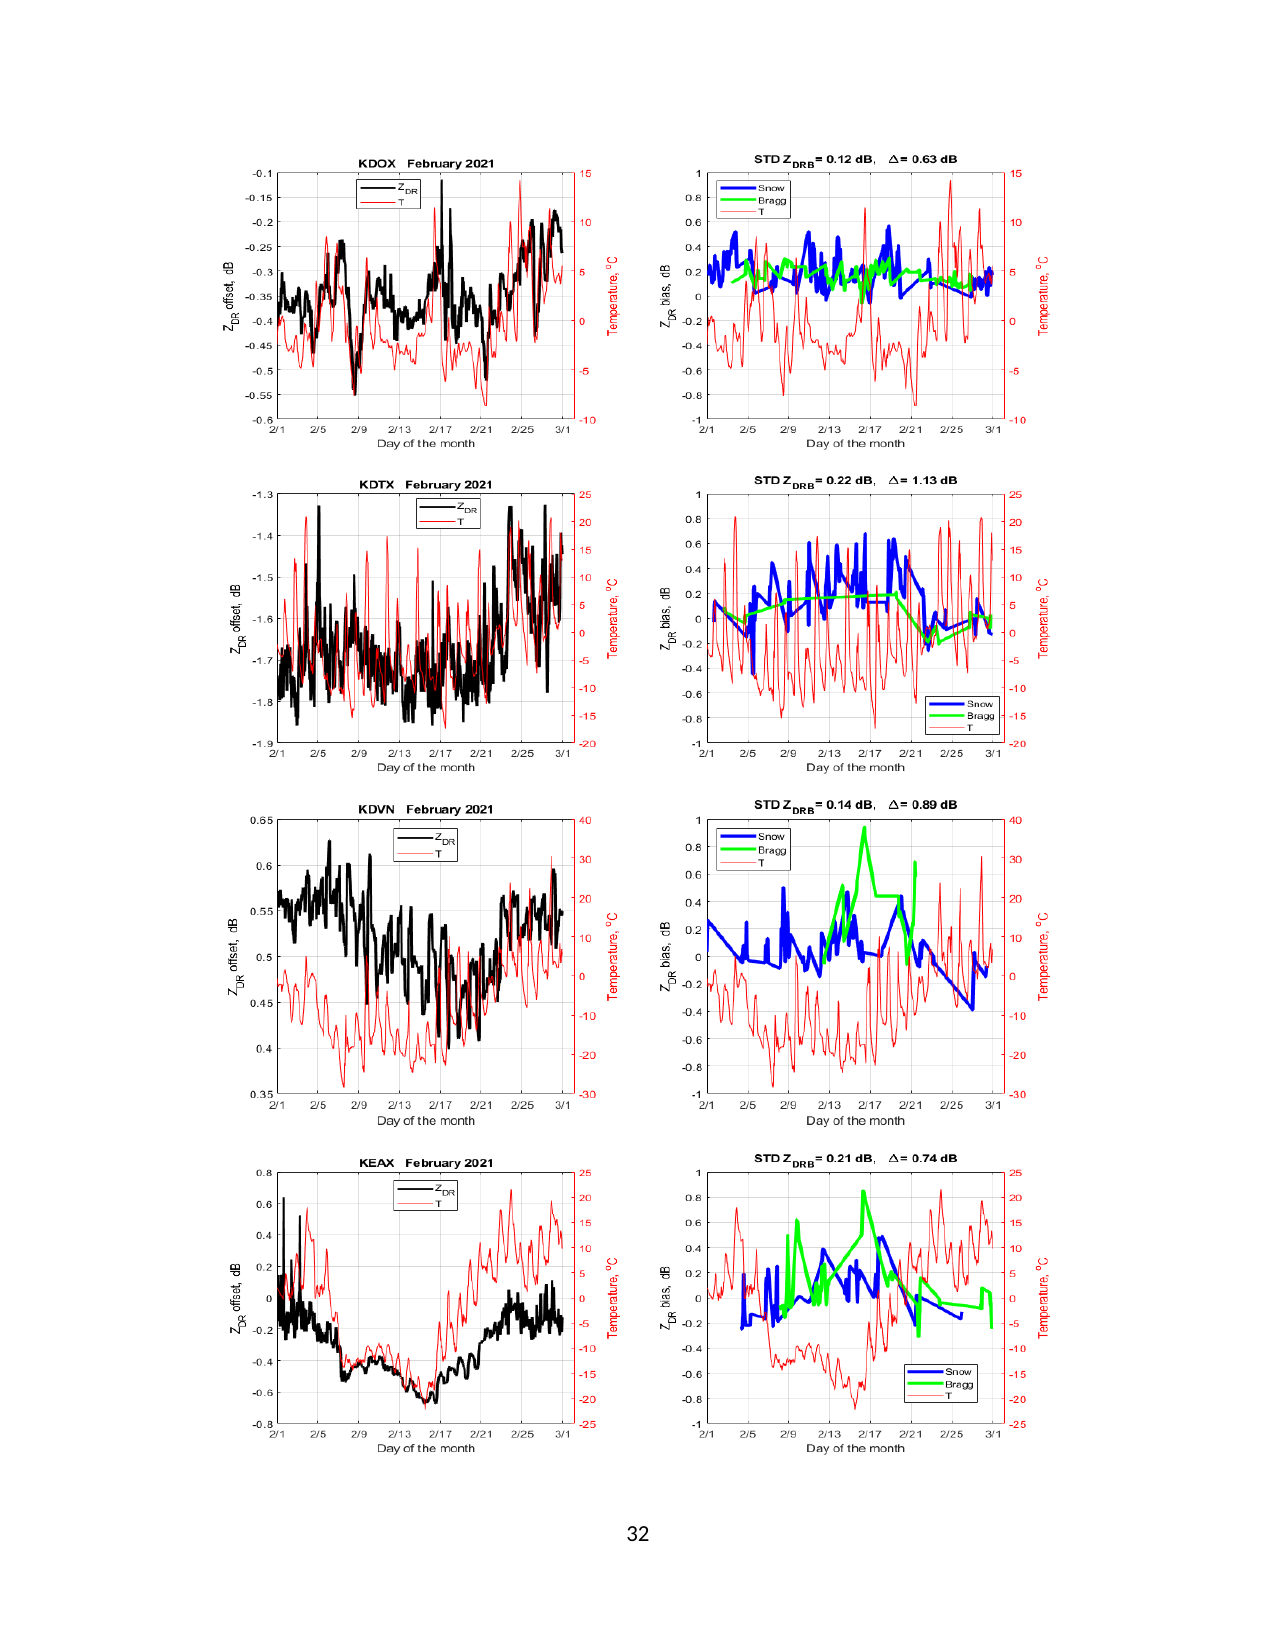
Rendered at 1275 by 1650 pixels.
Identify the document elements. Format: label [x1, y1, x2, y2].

picture [150, 1148, 1125, 1457]
picture [150, 150, 1125, 452]
picture [150, 470, 1125, 776]
picture [150, 793, 1125, 1130]
